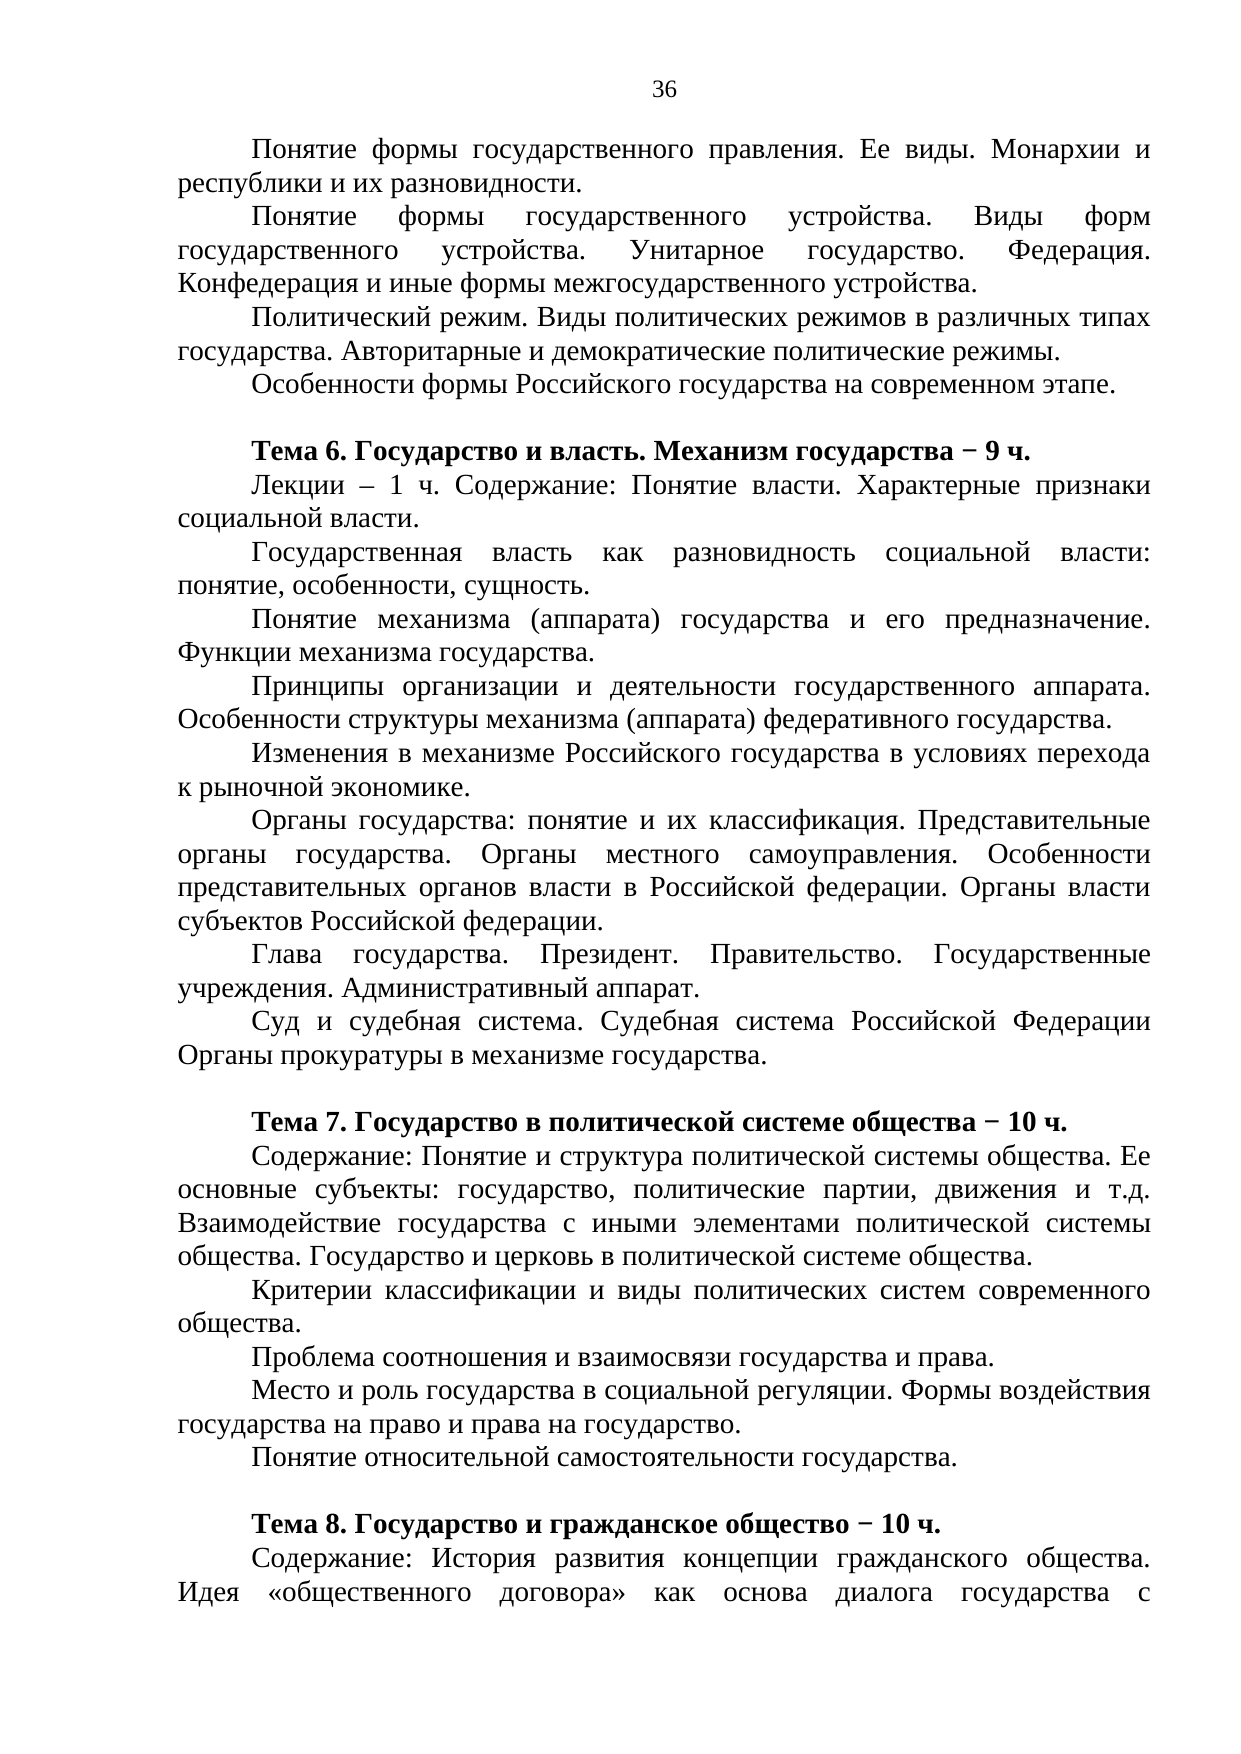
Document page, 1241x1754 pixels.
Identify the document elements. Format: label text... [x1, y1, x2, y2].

text Понятие формы государственного устройства. Виды форм государственного устройства. Унитарное государство. Федерация. Конфедерация и иные формы межгосударственного устройства. [177, 198, 1152, 299]
text Изменения в механизме Российского государства в условиях перехода к рыночной экономике. [177, 735, 1152, 802]
text Тема 7. Государство в политической системе общества − 10 ч. [177, 1104, 1152, 1138]
text Понятие механизма (аппарата) государства и его предназначение. Функции механизма государства. [177, 601, 1152, 668]
text Тема 6. Государство и власть. Механизм государства − 9 ч. [177, 433, 1152, 467]
text Содержание: Понятие и структура политической системы общества. Ее основные субъекты: государство, политические партии, движения и т.д. Взаимодействие государства с иными элементами политической системы общества. Государство и церковь в политической системе общества. [177, 1138, 1152, 1272]
text Государственная власть как разновидность социальной власти: понятие, особенности, сущность. [177, 534, 1152, 601]
text Политический режим. Виды политических режимов в различных типах государства. Авторитарные и демократические политические режимы. [177, 299, 1152, 366]
text Понятие формы государственного правления. Ее виды. Монархии и республики и их разновидности. [177, 131, 1152, 198]
text Место и роль государства в социальной регуляции. Формы воздействия государства на право и права на государство. [177, 1372, 1152, 1439]
text Лекции – 1 ч. Содержание: Понятие власти. Характерные признаки социальной власти. [177, 467, 1152, 534]
text Проблема соотношения и взаимосвязи государства и права. [177, 1339, 1152, 1372]
text Глава государства. Президент. Правительство. Государственные учреждения. Административный аппарат. [177, 936, 1152, 1003]
text Понятие относительной самостоятельности государства. [177, 1439, 1152, 1473]
text Тема 8. Государство и гражданское общество − 10 ч. [177, 1507, 1152, 1540]
text Суд и судебная система. Судебная система Российской Федерации Органы прокуратуры в механизме государства. [177, 1003, 1152, 1071]
text Принципы организации и деятельности государственного аппарата. Особенности структуры механизма (аппарата) федеративного государства. [177, 668, 1152, 735]
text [177, 1540, 1152, 1607]
text Критерии классификации и виды политических систем современного общества. [177, 1272, 1152, 1339]
text Особенности формы Российского государства на современном этапе. [177, 366, 1152, 400]
text Органы государства: понятие и их классификация. Представительные органы государства. Органы местного самоуправления. Особенности представительных органов власти в Российской федерации. Органы власти субъектов Российской федерации. [177, 802, 1152, 936]
